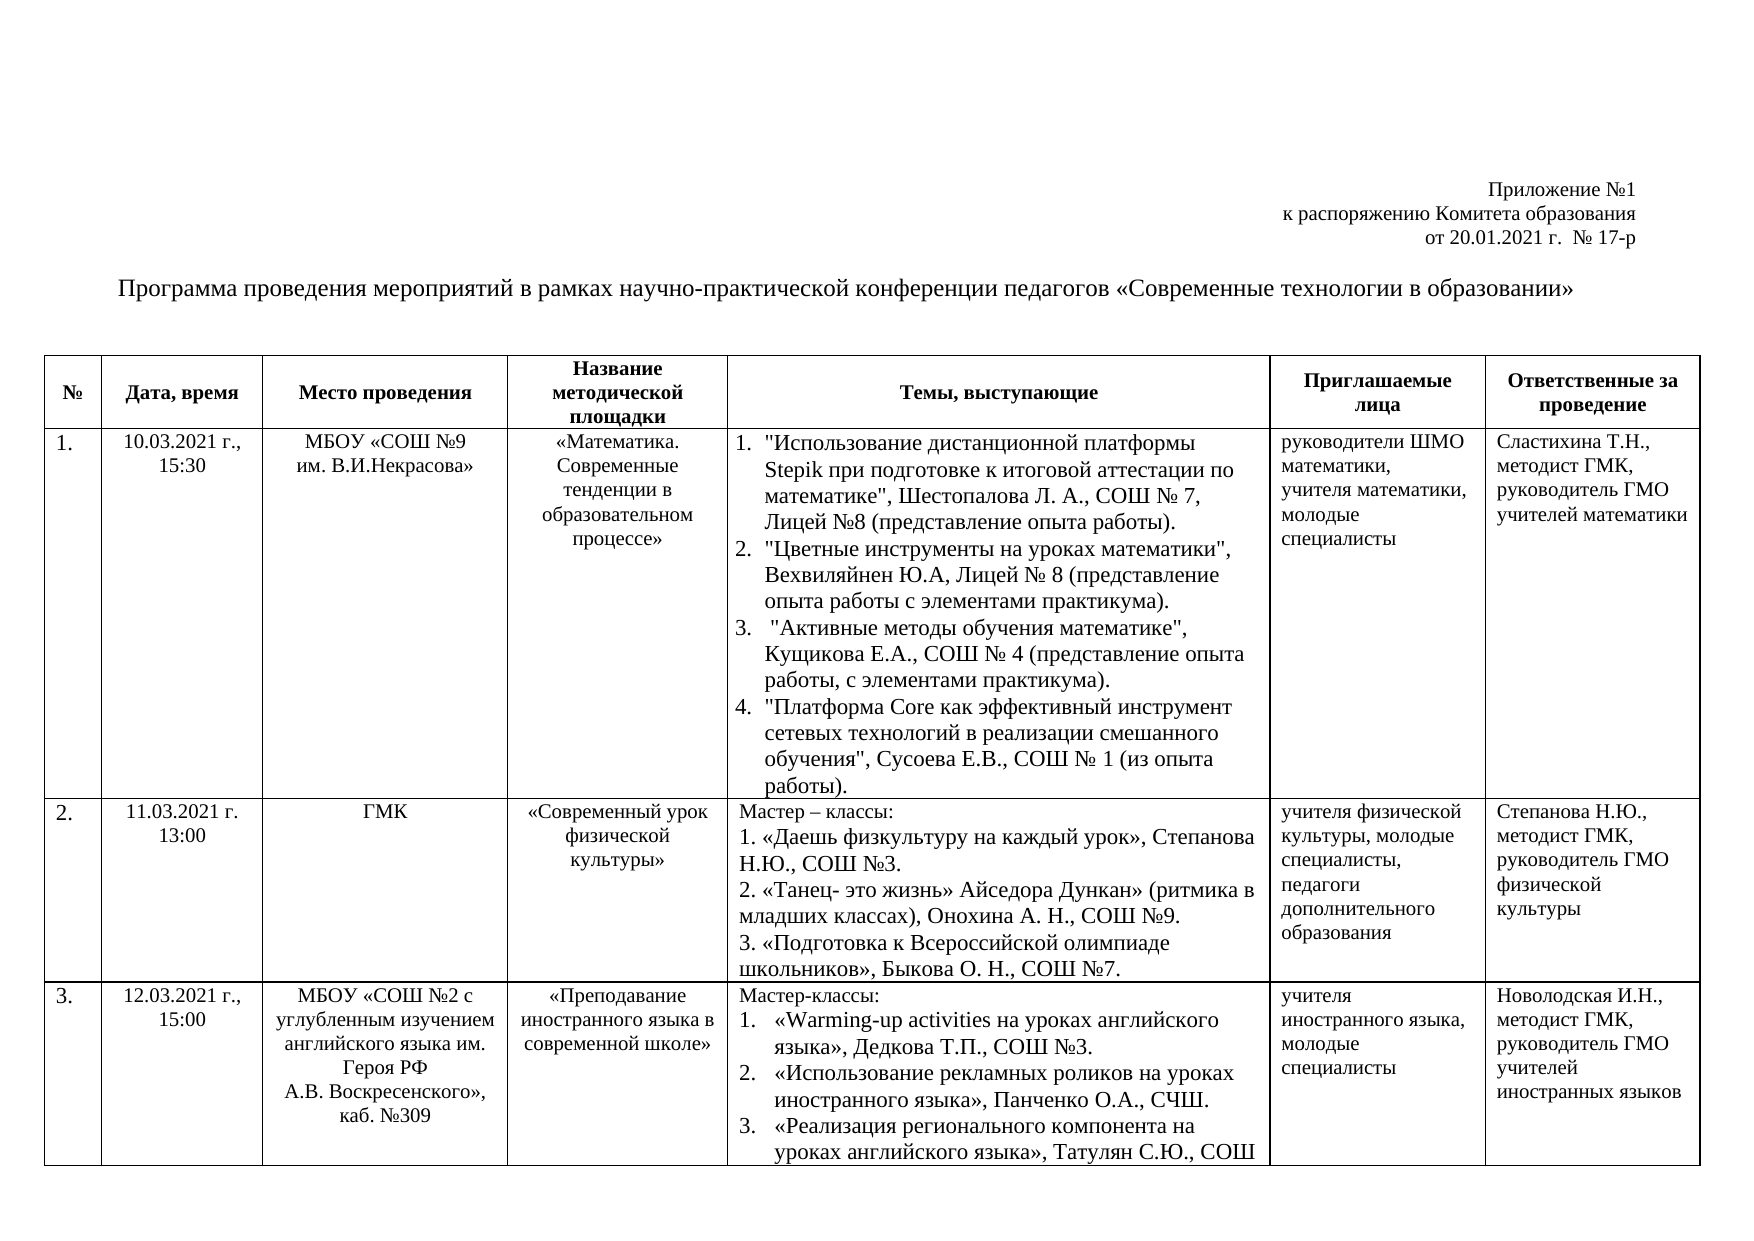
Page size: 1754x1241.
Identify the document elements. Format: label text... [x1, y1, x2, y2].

table_cell "Использование дистанционной платформы Stepik при подготовке к итоговой аттестации по математике", Шестопалова Л. А., СОШ № 7, Лицей №8 (представление опыта работы). "Цветные инструменты на уроках математики", Вехвиляйнен Ю.А, Лицей № 8 (представление опыта работы с элементами практикума). "Активные методы обучения математике", Кущикова Е.А., СОШ № 4 (представление опыта работы, с элементами практикума). "Платформа Core как эффективный инструмент сетевых технологий в реализации смешанного обучения", Сусоева Е.В., СОШ № 1 (из опыта работы). [728, 429, 1269, 798]
table_cell МБОУ «СОШ №9 им. В.И.Некрасова» [263, 429, 507, 798]
table_header Приглашаемые лица [1271, 356, 1485, 428]
table_header № [45, 356, 101, 428]
table_header Название методической площадки [508, 356, 727, 428]
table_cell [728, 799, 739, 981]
table_cell [45, 799, 101, 981]
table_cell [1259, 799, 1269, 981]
table_header Темы, выступающие [728, 356, 1269, 428]
table_header Место проведения [263, 356, 507, 428]
text от 20.01.2021 г. № 17-р [647, 225, 1636, 249]
table_header Дата, время [102, 356, 262, 428]
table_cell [1271, 983, 1485, 1165]
table_cell 11.03.2021 г. 13:00 [102, 799, 262, 981]
table_cell [45, 983, 101, 1165]
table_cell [728, 983, 1269, 1165]
text к распоряжению Комитета образования [647, 201, 1636, 225]
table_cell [263, 983, 507, 1165]
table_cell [102, 983, 262, 1165]
table_cell учителя физической культуры, молодые специалисты, педагоги дополнительного образования [1271, 799, 1485, 981]
table_cell ГМК [263, 799, 507, 981]
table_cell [508, 983, 727, 1165]
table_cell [1486, 983, 1699, 1165]
table_cell [45, 429, 101, 798]
table_cell Сластихина Т.Н., методист ГМК, руководитель ГМО учителей математики [1486, 429, 1699, 798]
table_cell 10.03.2021 г., 15:30 [102, 429, 262, 798]
table_cell Степанова Н.Ю., методист ГМК, руководитель ГМО физической культуры [1486, 799, 1699, 981]
text Программа проведения мероприятий в рамках научно-практической конференции педагогов «Современные технологии в образовании» [56, 273, 1636, 302]
table_cell руководители ШМО математики, учителя математики, молодые специалисты [1271, 429, 1485, 798]
text Приложение №1 [647, 177, 1636, 201]
table_cell «Математика. Современные тенденции в образовательном процессе» [508, 429, 727, 798]
table_cell «Современный урок физической культуры» [508, 799, 727, 981]
table_header Ответственные за проведение [1486, 356, 1699, 428]
